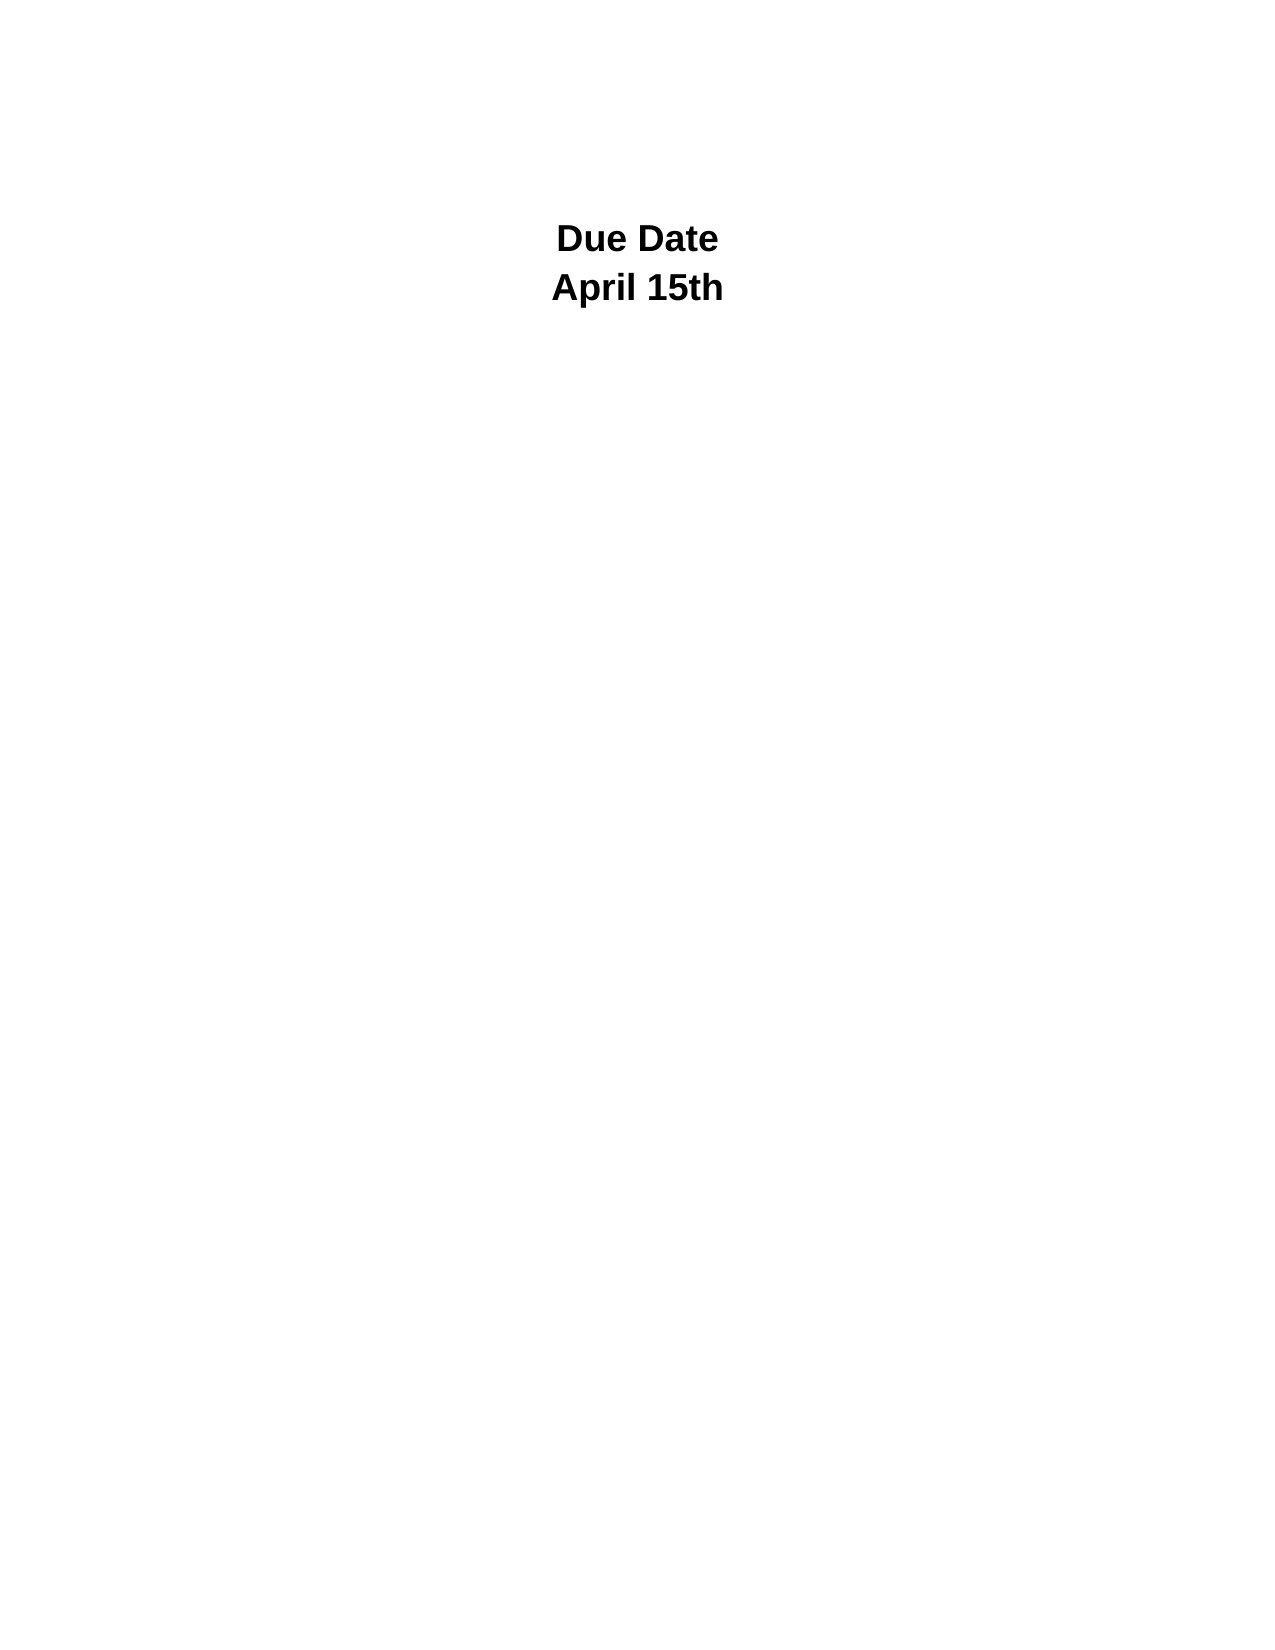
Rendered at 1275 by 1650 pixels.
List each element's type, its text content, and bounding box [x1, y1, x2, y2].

text Due Date [150, 216, 1125, 259]
text April 15th [150, 266, 1125, 309]
